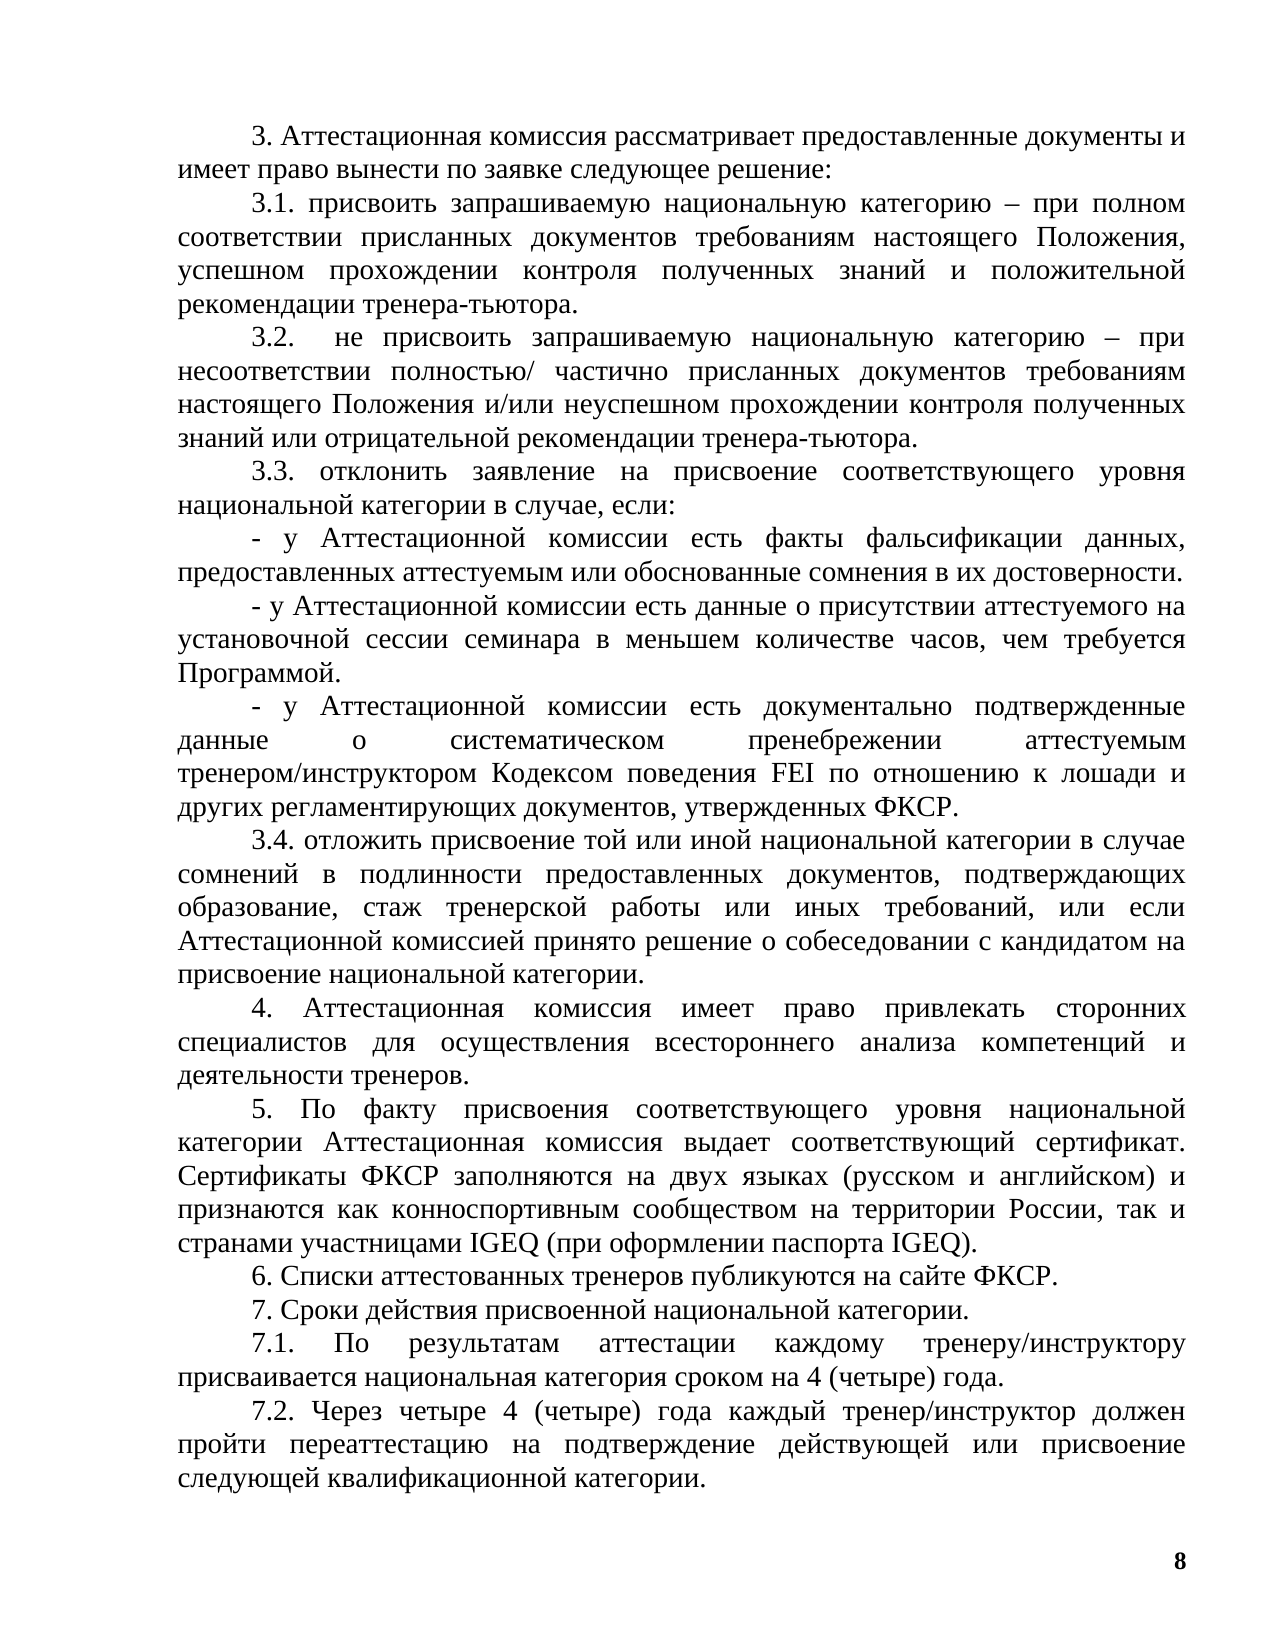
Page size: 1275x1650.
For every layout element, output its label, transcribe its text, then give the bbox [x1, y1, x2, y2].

text 4. Аттестационная комиссия имеет право привлекать сторонних специалистов для осуществления всестороннего анализа компетенций и деятельности тренеров. [177, 990, 1186, 1091]
text 3. Аттестационная комиссия рассматривает предоставленные документы и имеет право вынести по заявке следующее решение: [177, 118, 1186, 185]
text - у Аттестационной комиссии есть документально подтвержденные данные о систематическом пренебрежении аттестуемым тренером/инструктором Кодексом поведения FEI по отношению к лошади и других регламентирующих документов, утвержденных ФКСР. [177, 688, 1186, 822]
text - у Аттестационной комиссии есть данные о присутствии аттестуемого на установочной сессии семинара в меньшем количестве часов, чем требуется Программой. [177, 588, 1186, 688]
text 3.3. отклонить заявление на присвоение соответствующего уровня национальной категории в случае, если: [177, 453, 1186, 521]
text 7.1. По результатам аттестации каждому тренеру/инструктору присваивается национальная категория сроком на 4 (четыре) года. [177, 1326, 1186, 1393]
text 7. Сроки действия присвоенной национальной категории. [177, 1292, 1186, 1326]
text 3.4. отложить присвоение той или иной национальной категории в случае сомнений в подлинности предоставленных документов, подтверждающих образование, стаж тренерской работы или иных требований, или если Аттестационной комиссией принято решение о собеседовании с кандидатом на присвоение национальной категории. [177, 822, 1186, 990]
text 7.2. Через четыре 4 (четыре) года каждый тренер/инструктор должен пройти переаттестацию на подтверждение действующей или присвоение следующей квалификационной категории. [177, 1393, 1186, 1493]
text 6. Списки аттестованных тренеров публикуются на сайте ФКСР. [177, 1258, 1186, 1292]
text 5. По факту присвоения соответствующего уровня национальной категории Аттестационная комиссия выдает соответствующий сертификат. Сертификаты ФКСР заполняются на двух языках (русском и английском) и признаются как конноспортивным сообществом на территории России, так и странами участницами IGEQ (при оформлении паспорта IGEQ). [177, 1091, 1186, 1258]
text 3.2. не присвоить запрашиваемую национальную категорию – при несоответствии полностью/ частично присланных документов требованиям настоящего Положения и/или неуспешном прохождении контроля полученных знаний или отрицательной рекомендации тренера-тьютора. [177, 319, 1186, 453]
text 3.1. присвоить запрашиваемую национальную категорию – при полном соответствии присланных документов требованиям настоящего Положения, успешном прохождении контроля полученных знаний и положительной рекомендации тренера-тьютора. [177, 185, 1186, 319]
text - у Аттестационной комиссии есть факты фальсификации данных, предоставленных аттестуемым или обоснованные сомнения в их достоверности. [177, 521, 1186, 588]
